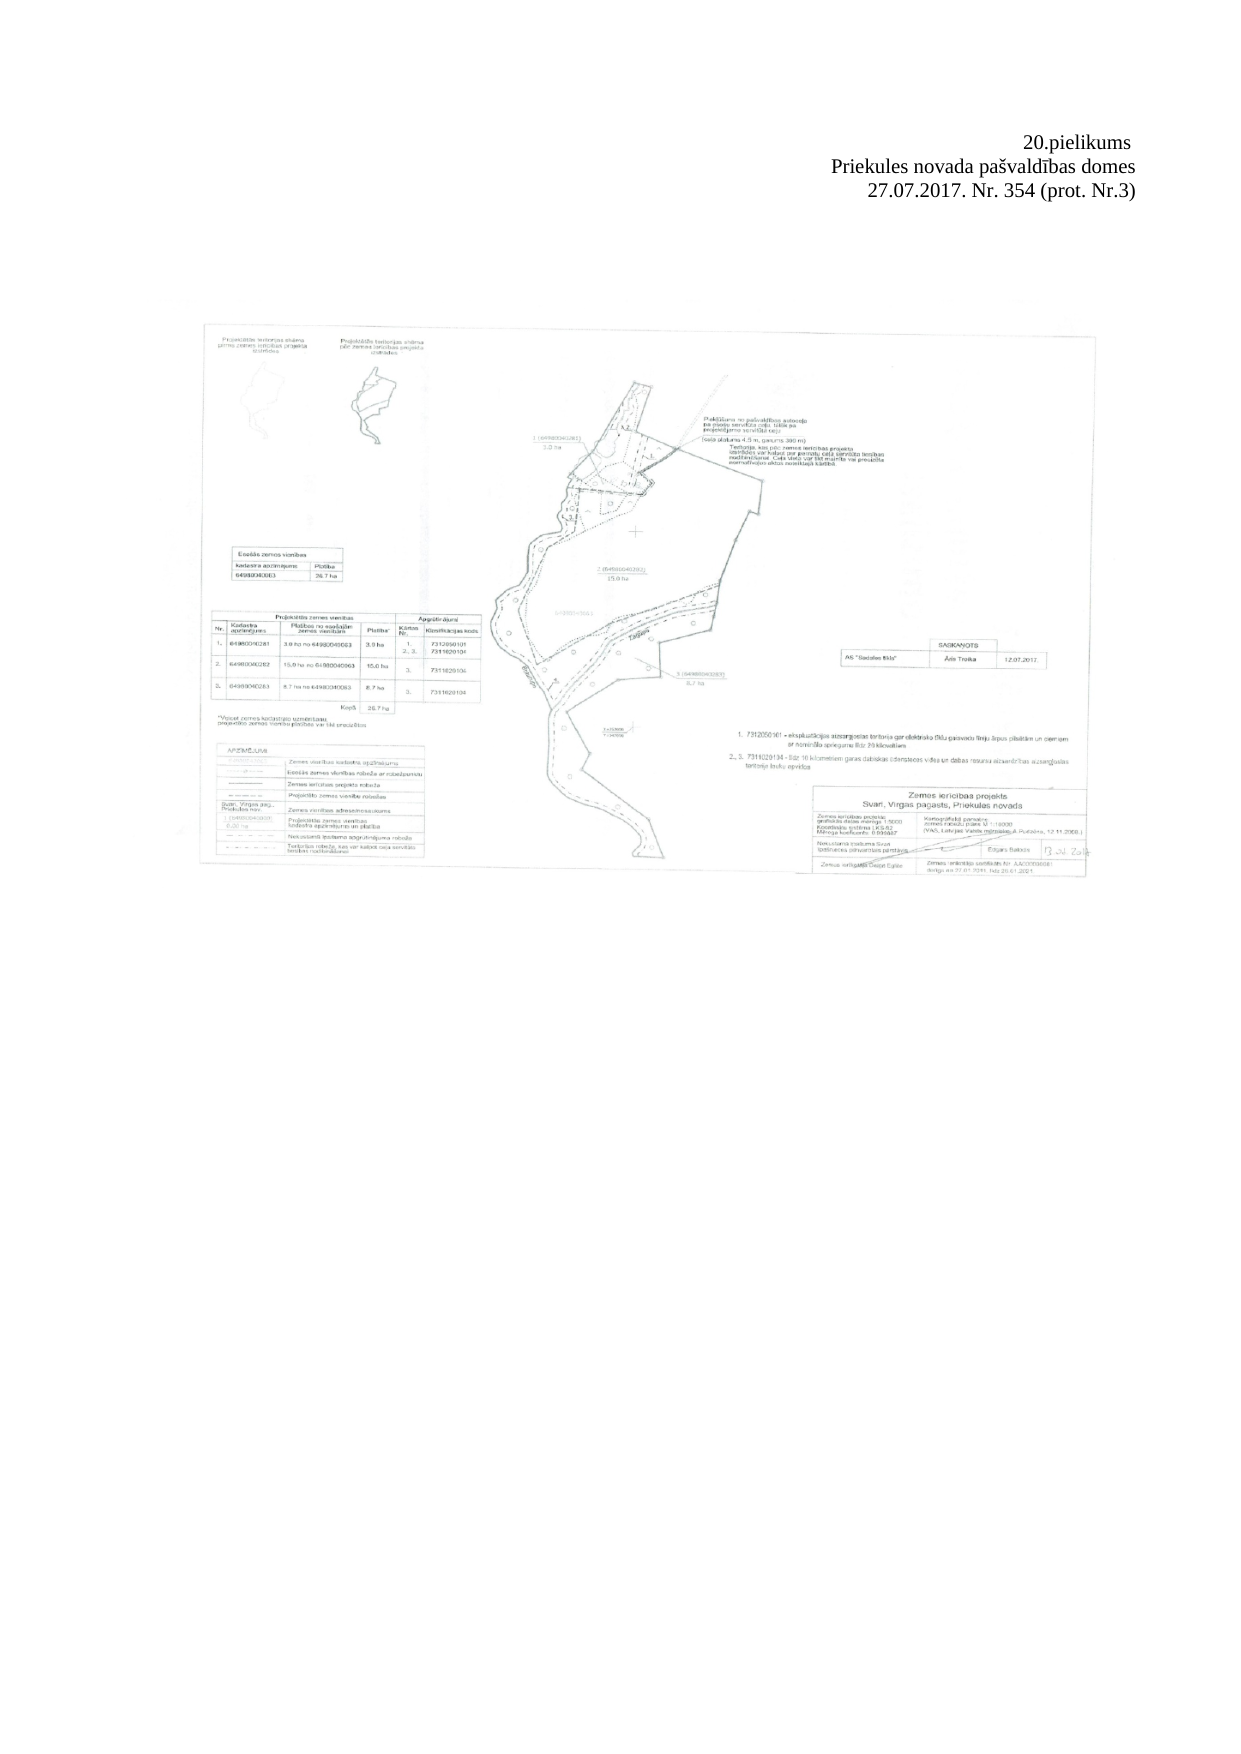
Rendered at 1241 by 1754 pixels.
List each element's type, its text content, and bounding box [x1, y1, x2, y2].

text Priekules novada pašvaldības domes [123, 154, 1136, 178]
text 27.07.2017. Nr. 354 (prot. Nr.3) [123, 178, 1136, 202]
text 20.pielikums [968, 130, 1136, 154]
picture [123, 300, 1116, 888]
